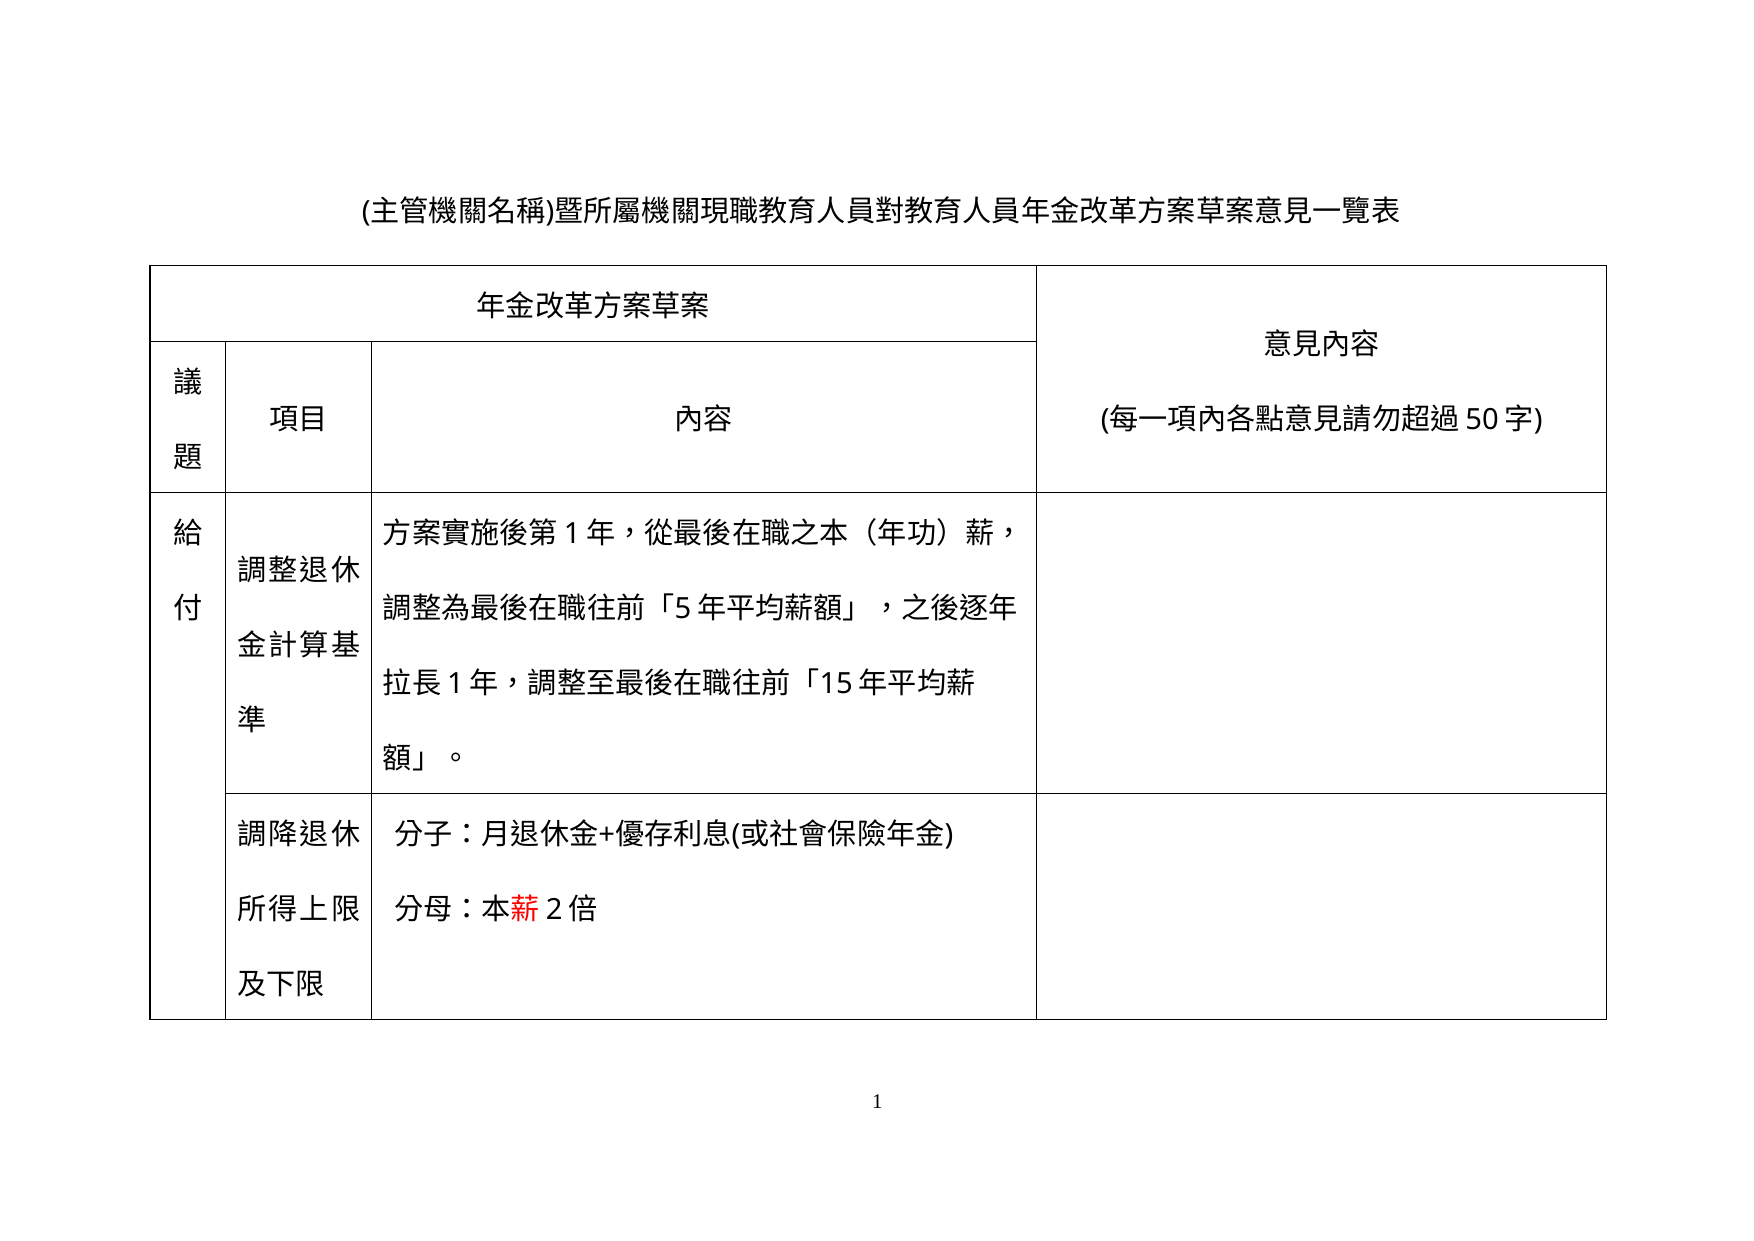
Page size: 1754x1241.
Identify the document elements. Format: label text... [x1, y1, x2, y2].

table_cell 內容 [372, 342, 1036, 492]
table_cell 調整退休金計算基準 [226, 493, 371, 793]
table_cell 給付 [151, 493, 225, 1019]
table_cell 議題 [151, 342, 225, 492]
table_cell [1037, 794, 1606, 1019]
table_cell [1037, 493, 1606, 793]
table_cell 方案實施後第1年，從最後在職之本（年功）薪，調整為最後在職往前「5年平均薪額」，之後逐年拉長1年，調整至最後在職往前「15年平均薪額」。 [372, 493, 1036, 793]
table_header 年金改革方案草案 [151, 266, 1036, 341]
table_cell [372, 794, 1036, 1019]
table_cell 項目 [226, 342, 371, 492]
table_header 意見內容 (每一項內各點意見請勿超過50字) [1037, 266, 1606, 492]
table_cell 調降退休所得上限及下限 [226, 794, 371, 1019]
text (主管機關名稱)暨所屬機關現職教育人員對教育人員年金改革方案草案意見一覽表 [150, 171, 1604, 246]
